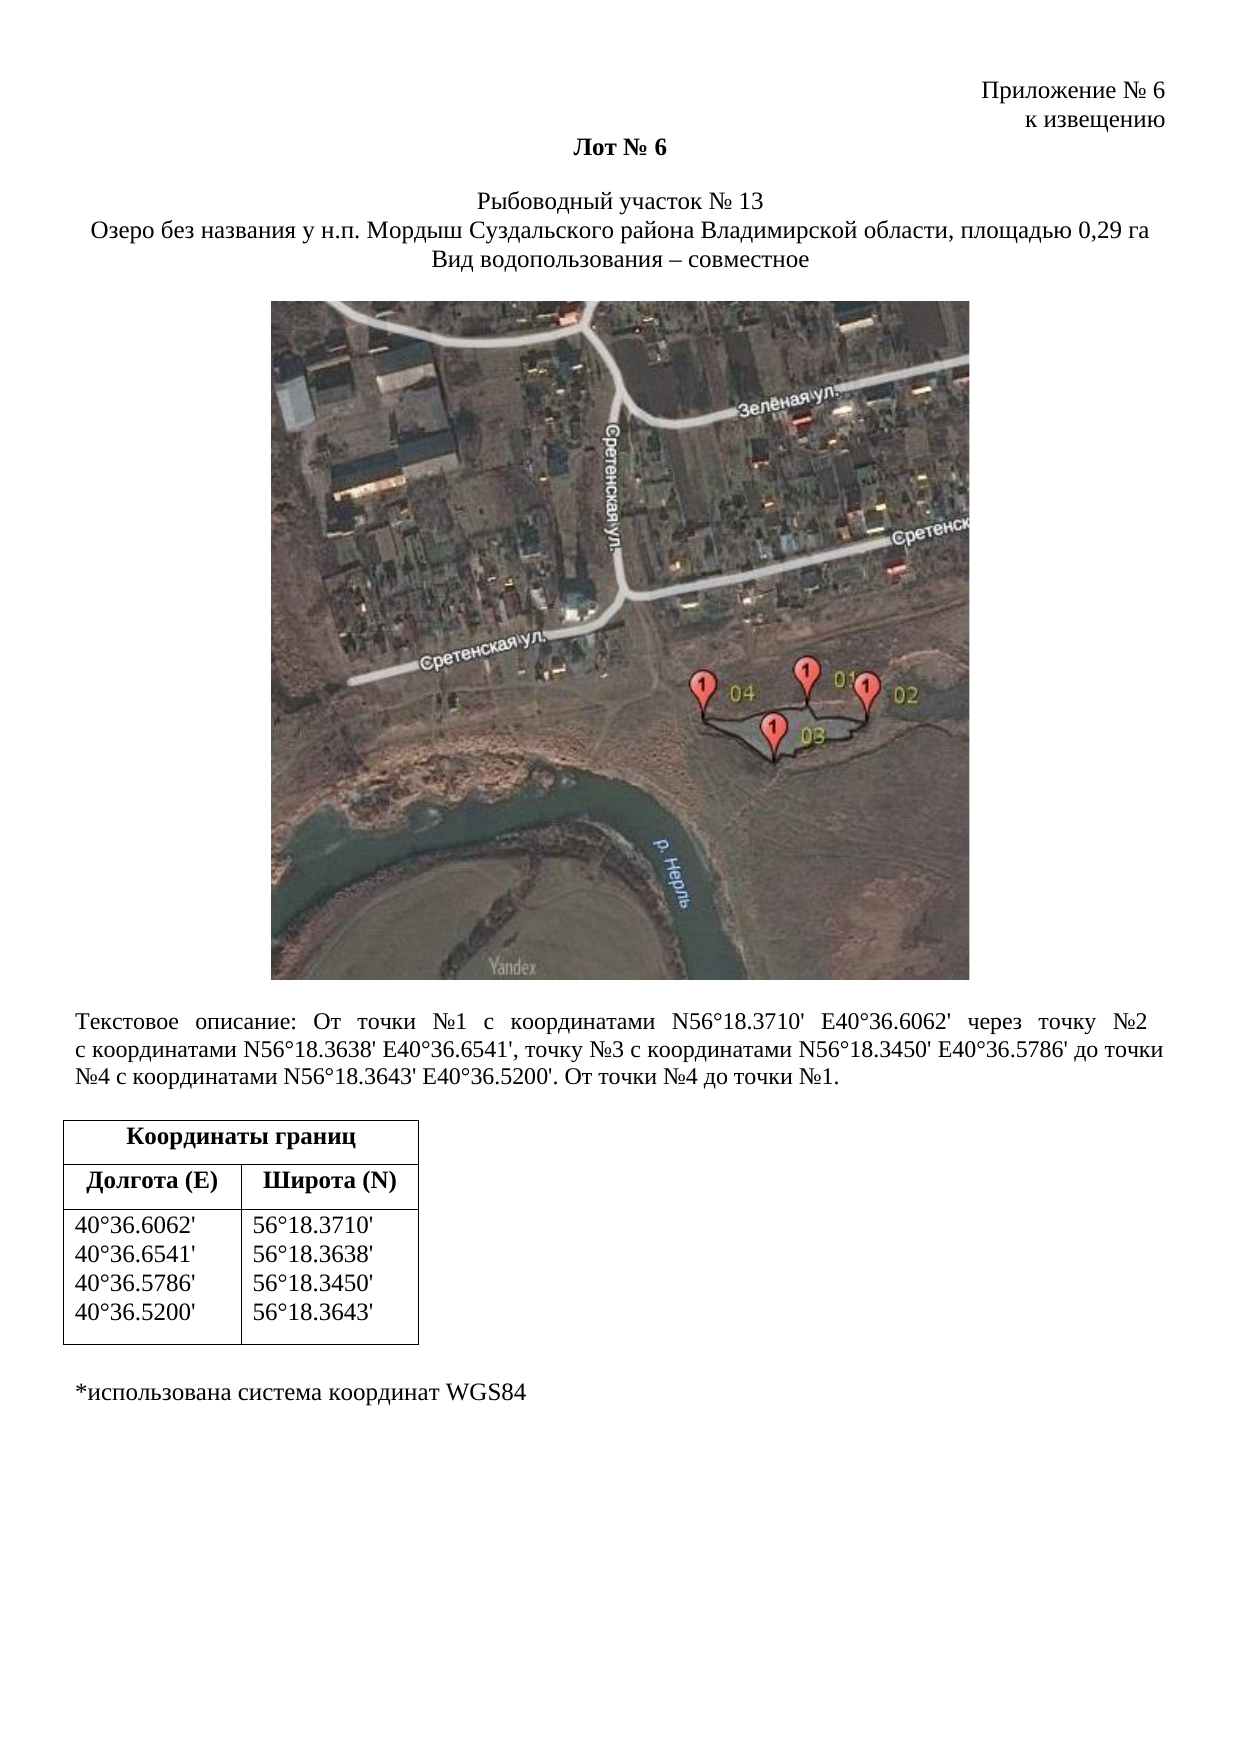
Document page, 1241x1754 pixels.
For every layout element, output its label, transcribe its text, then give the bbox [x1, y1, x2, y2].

text Озеро без названия у н.п. Мордыш Суздальского района Владимирской области, площадью 0,29 га [75, 215, 1165, 244]
text Лот № 6 [75, 132, 1165, 161]
text *использована система координат WGS84 [75, 1377, 1165, 1406]
text к извещению [75, 104, 1165, 132]
text Приложение № 6 [75, 75, 1165, 104]
table_cell 56°18.3710' 56°18.3638' 56°18.3450' 56°18.3643' [242, 1210, 418, 1344]
text Текстовое описание: От точки №1 с координатами N56°18.3710' E40°36.6062' через точку №2 с координатами N56°18.3638' E40°36.6541', точку №3 с координатами N56°18.3450' E40°36.5786' до точки №4 с координатами N56°18.3643' E40°36.5200'. От точки №4 до точки №1. [75, 1007, 1165, 1090]
table_cell Широта (N) [242, 1165, 418, 1209]
table_header Координаты границ [64, 1121, 418, 1164]
text Вид водопользования – совместное [75, 244, 1165, 273]
table_cell 40°36.6062' 40°36.6541' 40°36.5786' 40°36.5200' [64, 1210, 241, 1344]
text Рыбоводный участок № 13 [75, 186, 1165, 215]
table_cell Долгота (E) [64, 1165, 241, 1209]
